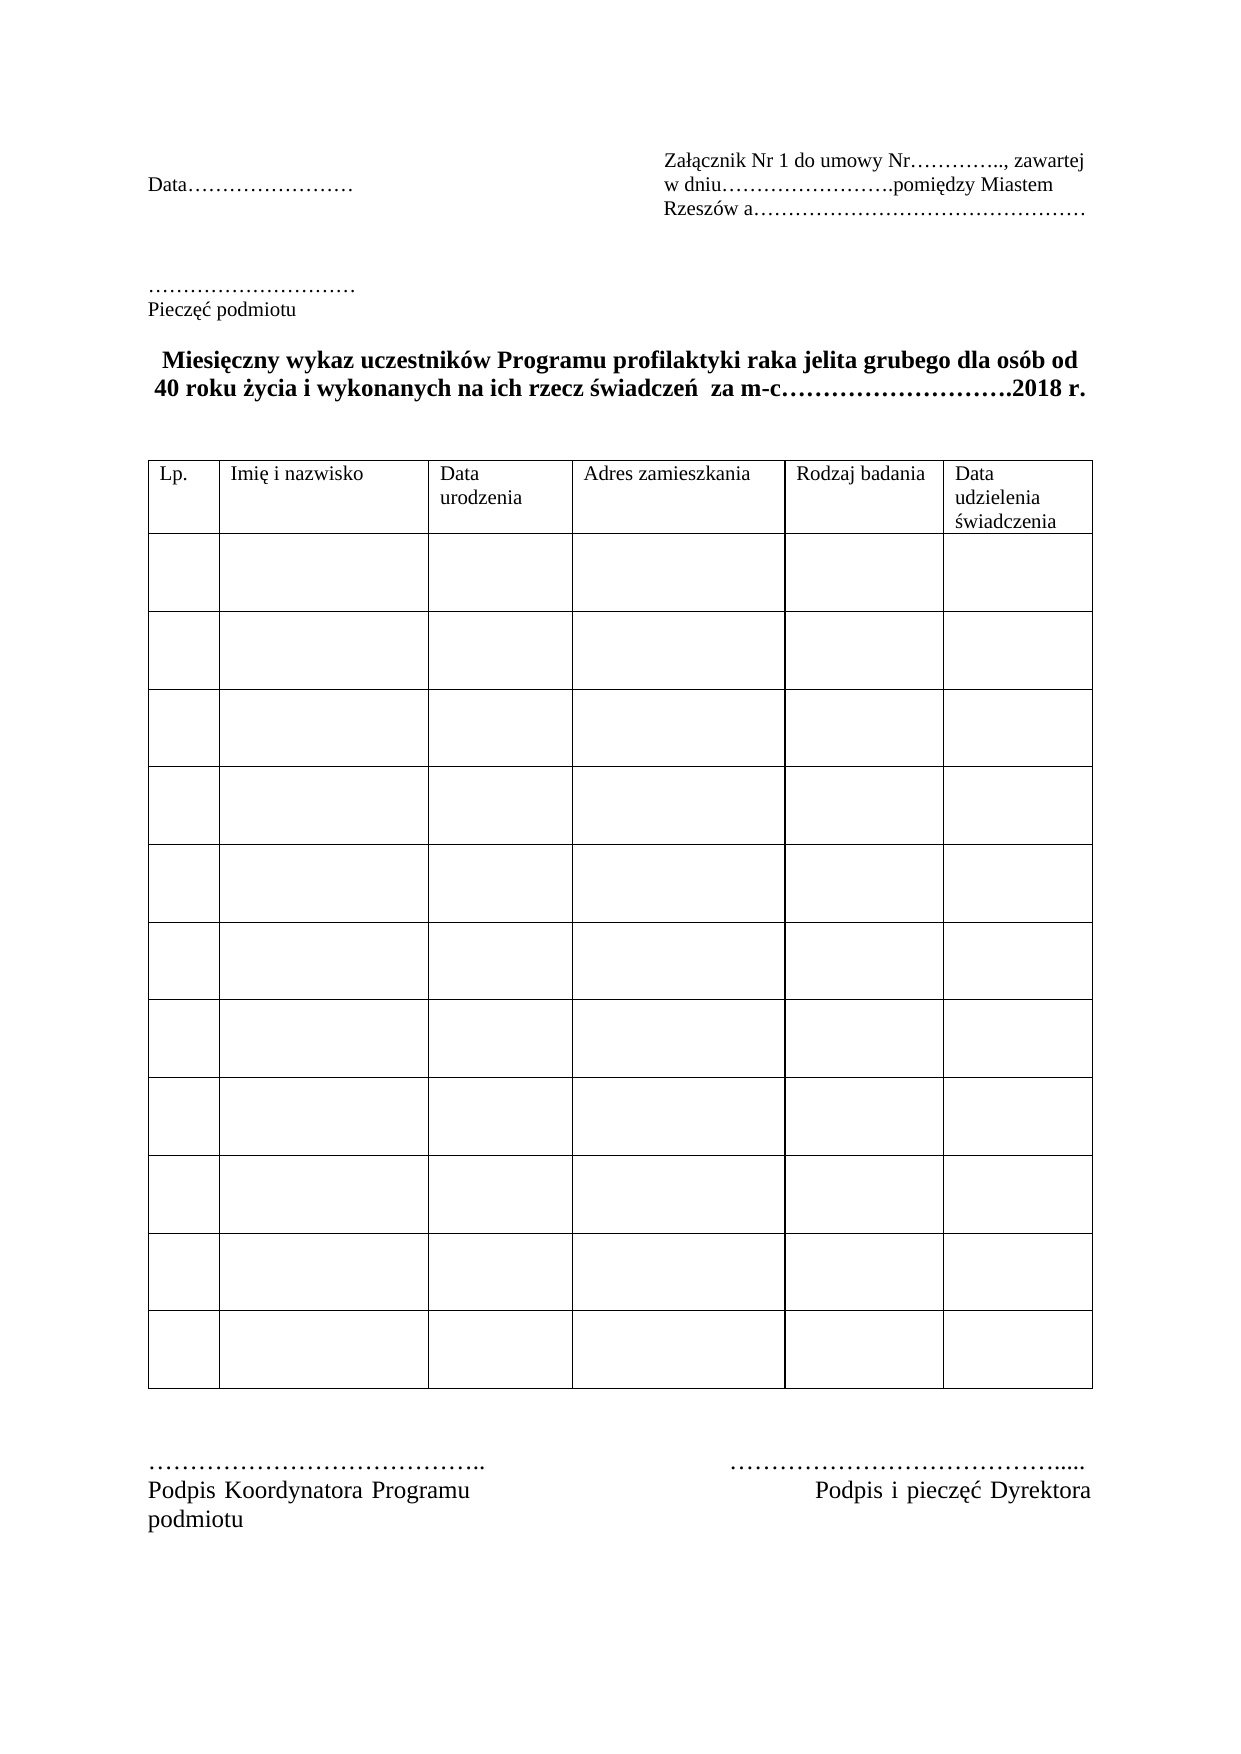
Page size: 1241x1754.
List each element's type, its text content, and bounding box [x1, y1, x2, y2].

table_cell [573, 1000, 784, 1077]
table_cell [429, 767, 572, 844]
text ………………………… [148, 273, 1093, 297]
table_cell [944, 923, 1092, 999]
table_cell [786, 1234, 943, 1310]
table_cell [429, 923, 572, 999]
table_cell [786, 845, 943, 922]
table_cell [149, 534, 219, 611]
table_cell [573, 1156, 784, 1232]
table_cell [786, 923, 943, 999]
table_cell [944, 1234, 1092, 1310]
table_cell [220, 1156, 428, 1232]
table_cell [786, 612, 943, 688]
table_cell [149, 1311, 219, 1388]
text Pieczęć podmiotu [148, 297, 1093, 321]
table_cell [786, 1311, 943, 1388]
table_cell [220, 612, 428, 688]
table_header Adres zamieszkania [573, 461, 784, 533]
table_cell [149, 923, 219, 999]
text Podpis Koordynatora Programu Podpis i pieczęć Dyrektora podmiotu [148, 1475, 1093, 1533]
text Miesięczny wykaz uczestników Programu profilaktyki raka jelita grubego dla osób od 40 roku życia i wykonanych na ich rzecz świadczeń za m-c……………………….2018 r. [148, 345, 1093, 402]
table_header Data udzielenia świadczenia [944, 461, 1092, 533]
table_cell [573, 1234, 784, 1310]
table_cell [944, 534, 1092, 611]
table_cell [149, 1234, 219, 1310]
table_header Imię i nazwisko [220, 461, 428, 533]
table_cell [220, 1078, 428, 1155]
table_cell [429, 1078, 572, 1155]
table_cell [573, 690, 784, 766]
table_header Lp. [149, 461, 219, 533]
table_cell [429, 690, 572, 766]
table_cell [944, 1311, 1092, 1388]
table_header Data urodzenia [429, 461, 572, 533]
table_cell [944, 690, 1092, 766]
table_cell [149, 1000, 219, 1077]
table_cell [573, 1311, 784, 1388]
table_cell [220, 1234, 428, 1310]
table_cell [786, 1078, 943, 1155]
table_cell [429, 845, 572, 922]
table_cell [786, 1156, 943, 1232]
table_cell [220, 1000, 428, 1077]
table_cell [944, 1078, 1092, 1155]
table_cell [573, 845, 784, 922]
table_cell [429, 612, 572, 688]
table_cell [429, 1000, 572, 1077]
text Data…………………… w dniu…………………….pomiędzy Miastem [148, 172, 1093, 196]
table_cell [220, 1311, 428, 1388]
table_cell [944, 845, 1092, 922]
table_header Rodzaj badania [786, 461, 943, 533]
text Załącznik Nr 1 do umowy Nr………….., zawartej [590, 148, 1093, 172]
table_cell [429, 1234, 572, 1310]
table_cell [220, 845, 428, 922]
table_cell [573, 534, 784, 611]
text ………………………………….. …………………………………..... [148, 1446, 1093, 1475]
table_cell [573, 1078, 784, 1155]
table_cell [220, 690, 428, 766]
table_cell [220, 767, 428, 844]
table_cell [573, 612, 784, 688]
table_cell [573, 767, 784, 844]
table_cell [149, 1156, 219, 1232]
table_cell [944, 1156, 1092, 1232]
table_cell [944, 1000, 1092, 1077]
table_cell [786, 1000, 943, 1077]
table_cell [573, 923, 784, 999]
table_cell [786, 690, 943, 766]
text Rzeszów a………………………………………… [663, 196, 1093, 220]
table_cell [149, 690, 219, 766]
table_cell [786, 767, 943, 844]
table_cell [220, 534, 428, 611]
table_cell [149, 612, 219, 688]
table_cell [149, 767, 219, 844]
table_cell [149, 845, 219, 922]
table_cell [429, 534, 572, 611]
table_cell [429, 1156, 572, 1232]
table_cell [786, 534, 943, 611]
table_cell [149, 1078, 219, 1155]
table_cell [429, 1311, 572, 1388]
table_cell [220, 923, 428, 999]
table_cell [944, 767, 1092, 844]
table_cell [944, 612, 1092, 688]
